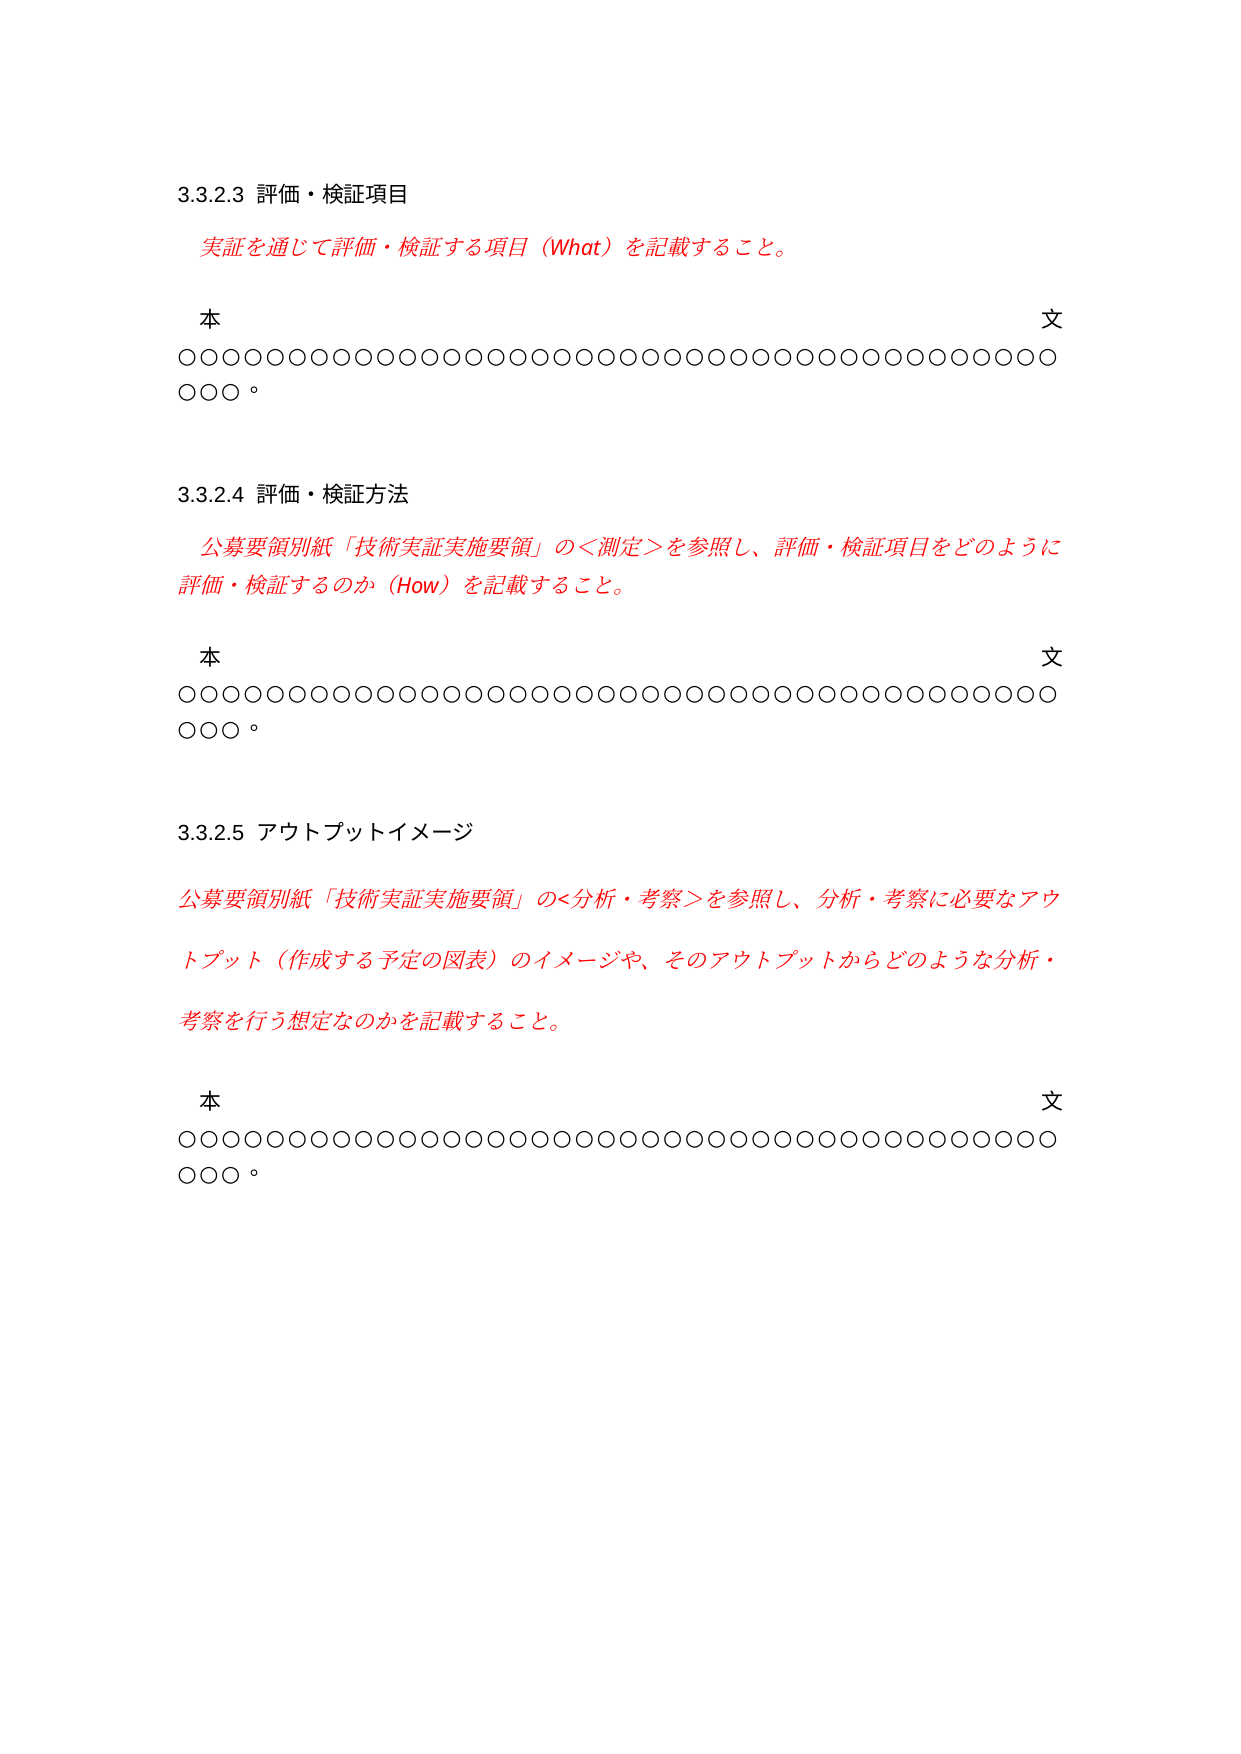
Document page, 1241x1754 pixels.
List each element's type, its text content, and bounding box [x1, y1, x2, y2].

text 公募要領別紙「技術実証実施要領」の<分析・考察＞を参照し、分析・考察に必要なアウトプット（作成する予定の図表）のイメージや、そのアウトプットからどのような分析・考察を行う想定なのかを記載すること。 [177, 868, 1063, 1051]
subtitle アウトプットイメージ [177, 815, 1063, 847]
text 実証を通じて評価・検証する項目（What）を記載すること。 [177, 230, 1063, 262]
subtitle 評価・検証項目 [177, 177, 1063, 209]
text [177, 304, 1063, 405]
subtitle 評価・検証方法 [177, 477, 1063, 509]
text 本文○○○○○○○○○○○○○○○○○○○○○○○○○○○○○○○○○○○○○○○○○○○。 [177, 1086, 1063, 1187]
text 本文○○○○○○○○○○○○○○○○○○○○○○○○○○○○○○○○○○○○○○○○○○○。 [177, 642, 1063, 743]
text 公募要領別紙「技術実証実施要領」の＜測定＞を参照し、評価・検証項目をどのように評価・検証するのか（How）を記載すること。 [177, 530, 1063, 599]
